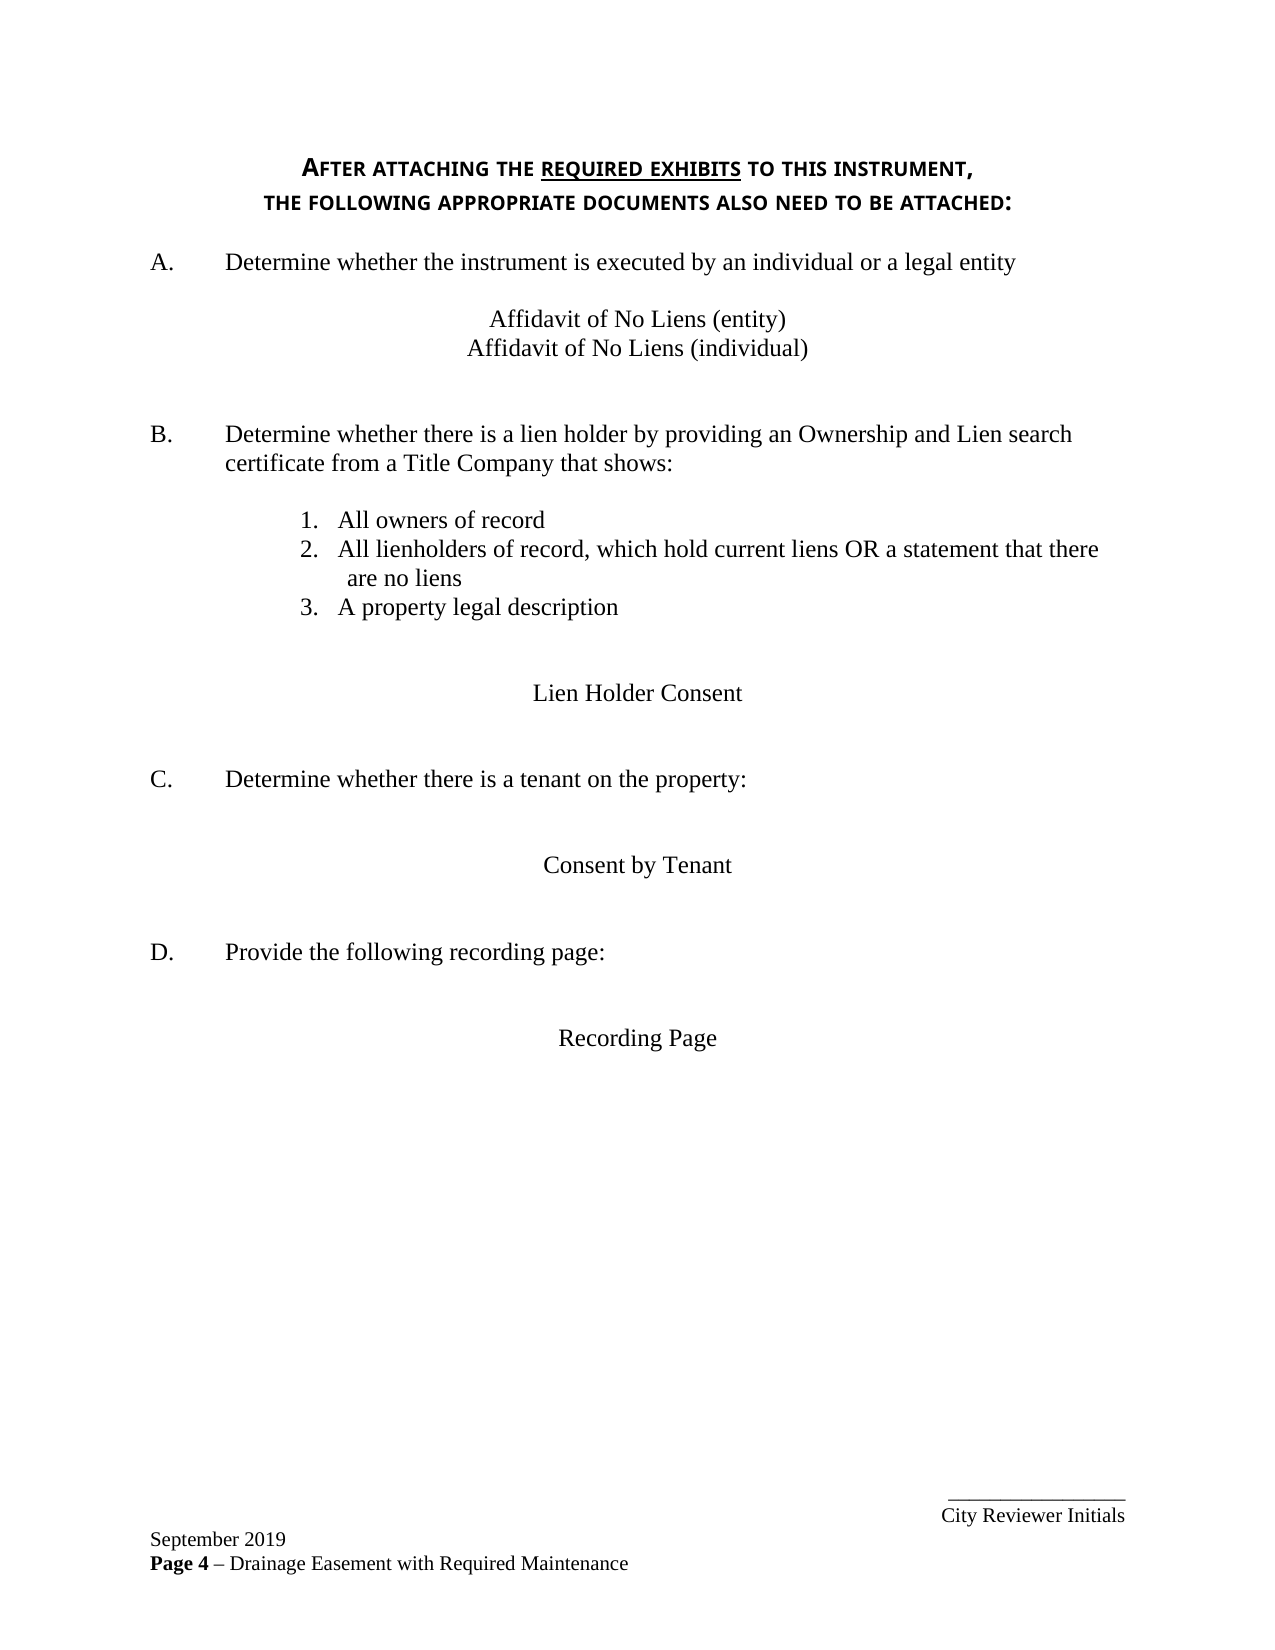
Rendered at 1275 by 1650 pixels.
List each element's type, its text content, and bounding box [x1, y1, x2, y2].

title Affidavit of No Liens (individual) [150, 333, 1125, 362]
title 1. All owners of record [300, 506, 1125, 534]
title C. Determine whether there is a tenant on the property: [150, 764, 1125, 793]
text Recording Page [150, 1023, 1125, 1052]
text Consent by Tenant [150, 851, 1125, 879]
title B. Determine whether there is a lien holder by providing an Ownership and Lien search certificate from a Title Company that shows: [150, 419, 1125, 477]
text Lien Holder Consent [150, 678, 1125, 707]
title 2. All lienholders of record, which hold current liens OR a statement that there are no liens [300, 534, 1125, 592]
title A. Determine whether the instrument is executed by an individual or a legal entity [150, 247, 1125, 276]
title the following appropriate documents also need to be attached: [150, 184, 1125, 218]
title After attaching the required exhibits to this instrument, [150, 150, 1125, 184]
title 3. A property legal description [300, 592, 1125, 621]
title Affidavit of No Liens (entity) [150, 304, 1125, 333]
title D. Provide the following recording page: [150, 937, 1125, 966]
